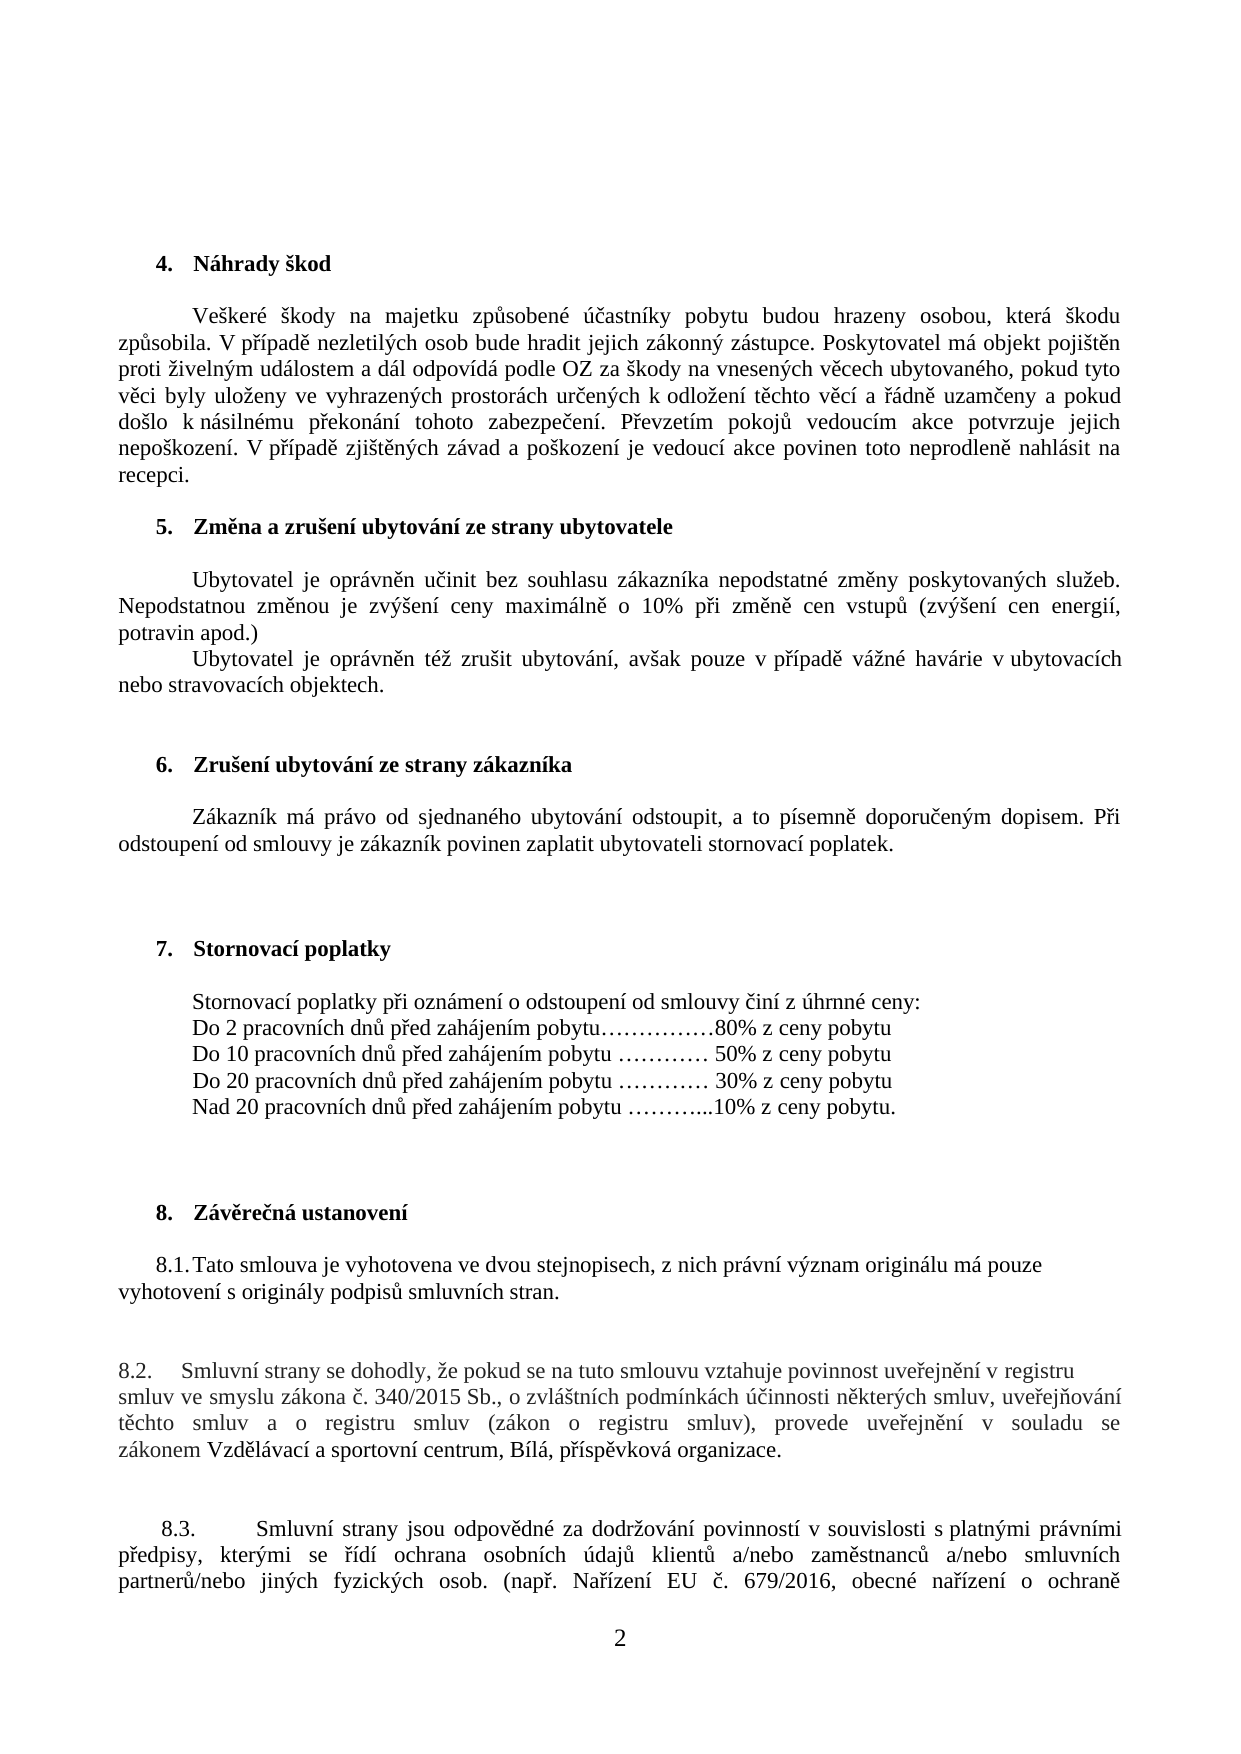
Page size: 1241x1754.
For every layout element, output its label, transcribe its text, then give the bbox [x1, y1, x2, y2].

text smluv ve smyslu zákona č. 340/2015 Sb., o zvláštních podmínkách účinnosti některých smluv, uveřejňování těchto smluv a o registru smluv (zákon o registru smluv), provede uveřejnění v souladu se zákonem Vzdělávací a sportovní centrum, Bílá, příspěvková organizace. [118, 1383, 1122, 1462]
text Ubytovatel je oprávněn učinit bez souhlasu zákazníka nepodstatné změny poskytovaných služeb. Nepodstatnou změnou je zvýšení ceny maximálně o 10% při změně cen vstupů (zvýšení cen energií, potravin apod.) [118, 566, 1122, 645]
text Veškeré škody na majetku způsobené účastníky pobytu budou hrazeny osobou, která škodu způsobila. V případě nezletilých osob bude hradit jejich zákonný zástupce. Poskytovatel má objekt pojištěn proti živelným událostem a dál odpovídá podle OZ za škody na vnesených věcech ubytovaného, pokud tyto věci byly uloženy ve vyhrazených prostorách určených k odložení těchto věcí a řádně uzamčeny a pokud došlo k násilnému překonání tohoto zabezpečení. Převzetím pokojů vedoucím akce potvrzuje jejich nepoškození. V případě zjištěných závad a poškození je vedoucí akce povinen toto neprodleně nahlásit na recepci. [118, 303, 1122, 487]
text Stornovací poplatky při oznámení o odstoupení od smlouvy činí z úhrnné ceny: [118, 988, 1122, 1014]
list Náhrady škod [156, 250, 1122, 276]
list Zrušení ubytování ze strany zákazníka [156, 751, 1122, 777]
list Tato smlouva je vyhotovena ve dvou stejnopisech, z nich právní význam originálu má pouze [156, 1251, 1122, 1278]
text Do 20 pracovních dnů před zahájením pobytu ………… 30% z ceny pobytu [118, 1067, 1122, 1093]
text vyhotovení s originály podpisů smluvních stran. [118, 1278, 1122, 1304]
text Do 2 pracovních dnů před zahájením pobytu……………80% z ceny pobytu Do 10 pracovních dnů před zahájením pobytu ………… 50% z ceny pobytu [118, 1014, 1122, 1067]
text Ubytovatel je oprávněn též zrušit ubytování, avšak pouze v případě vážné havárie v ubytovacích nebo stravovacích objektech. [118, 645, 1122, 698]
text Zákazník má právo od sjednaného ubytování odstoupit, a to písemně doporučeným dopisem. Při odstoupení od smlouvy je zákazník povinen zaplatit ubytovateli stornovací poplatek. [118, 803, 1122, 856]
list Závěrečná ustanovení [156, 1199, 1122, 1225]
list Stornovací poplatky [156, 935, 1122, 961]
text Nad 20 pracovních dnů před zahájením pobytu ………...10% z ceny pobytu. [118, 1093, 1122, 1119]
list Změna a zrušení ubytování ze strany ubytovatele [156, 513, 1122, 540]
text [118, 1515, 1122, 1568]
text 8.2. Smluvní strany se dohodly, že pokud se na tuto smlouvu vztahuje povinnost uveřejnění v registru [118, 1357, 1122, 1383]
